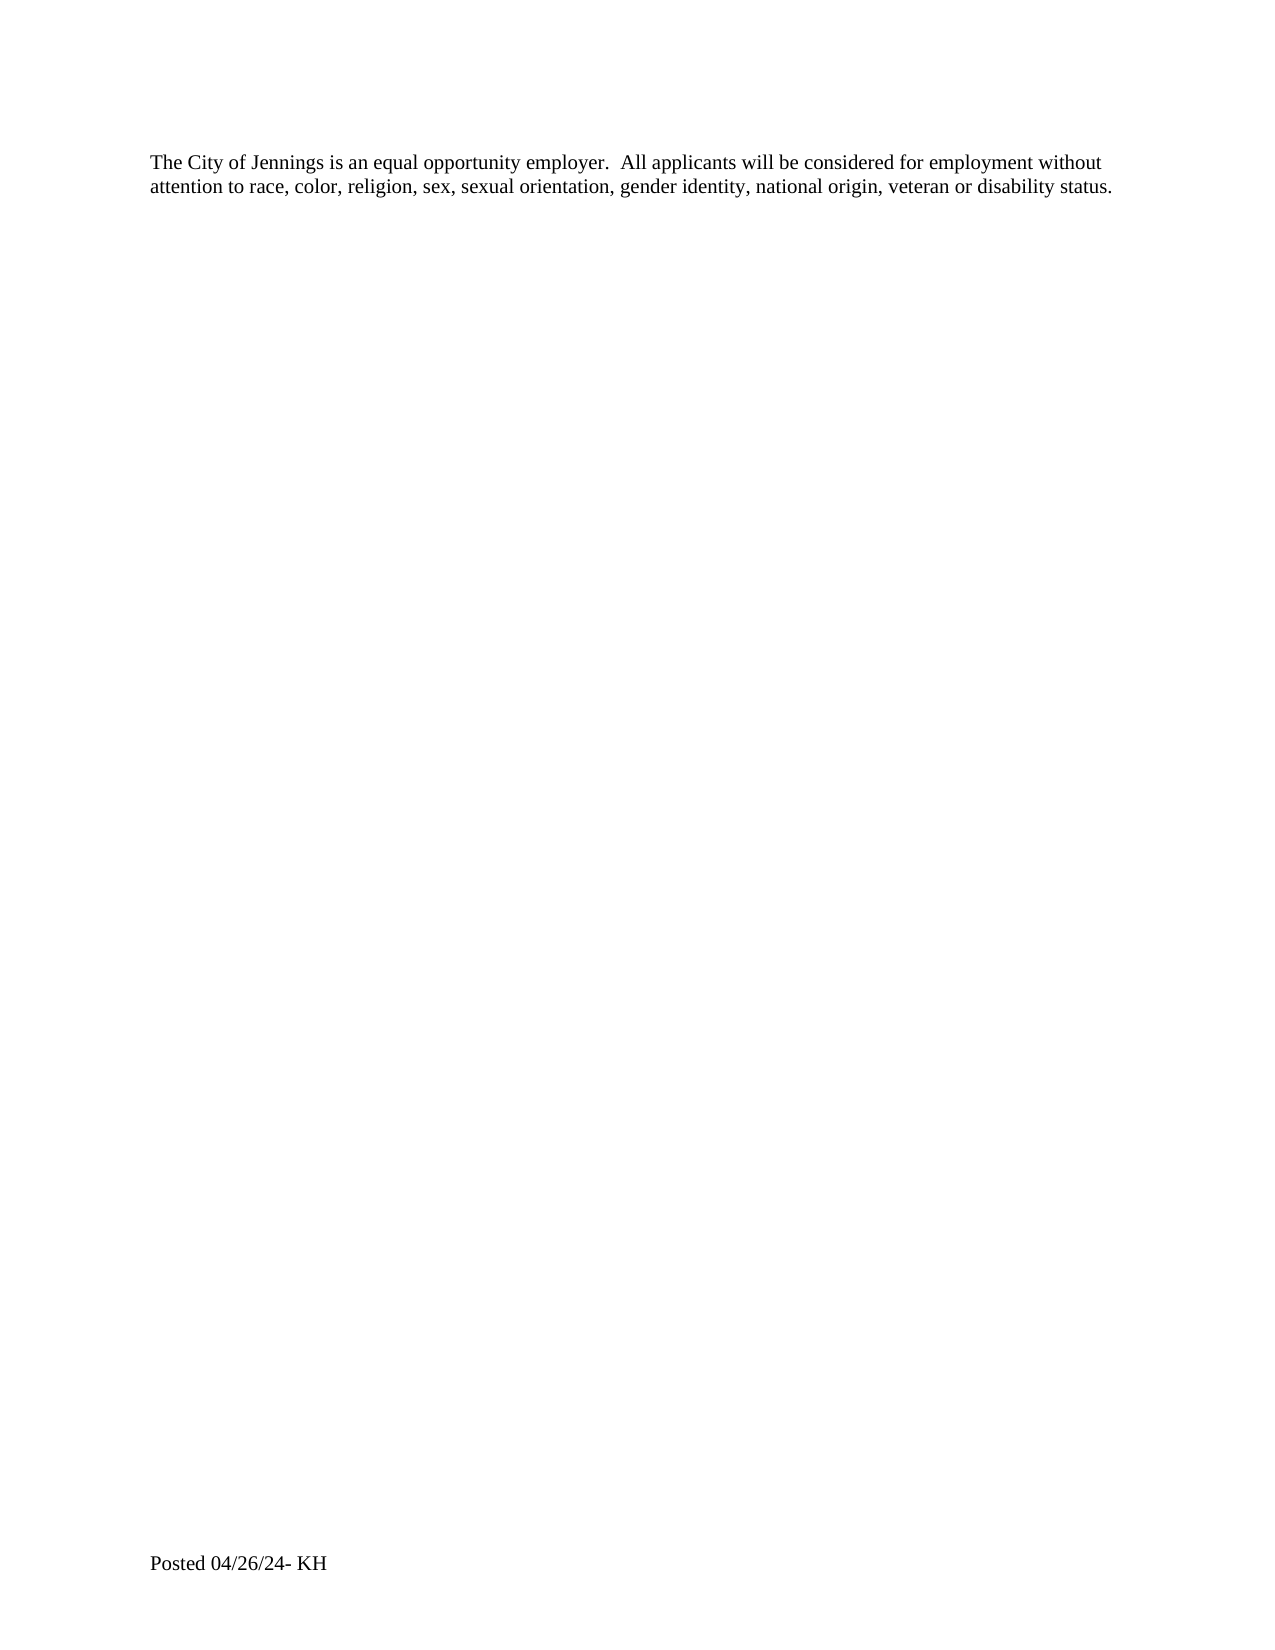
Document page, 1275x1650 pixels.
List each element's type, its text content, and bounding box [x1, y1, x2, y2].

text The City of Jennings is an equal opportunity employer. All applicants will be considered for employment without attention to race, color, religion, sex, sexual orientation, gender identity, national origin, veteran or disability status. [150, 150, 1125, 198]
